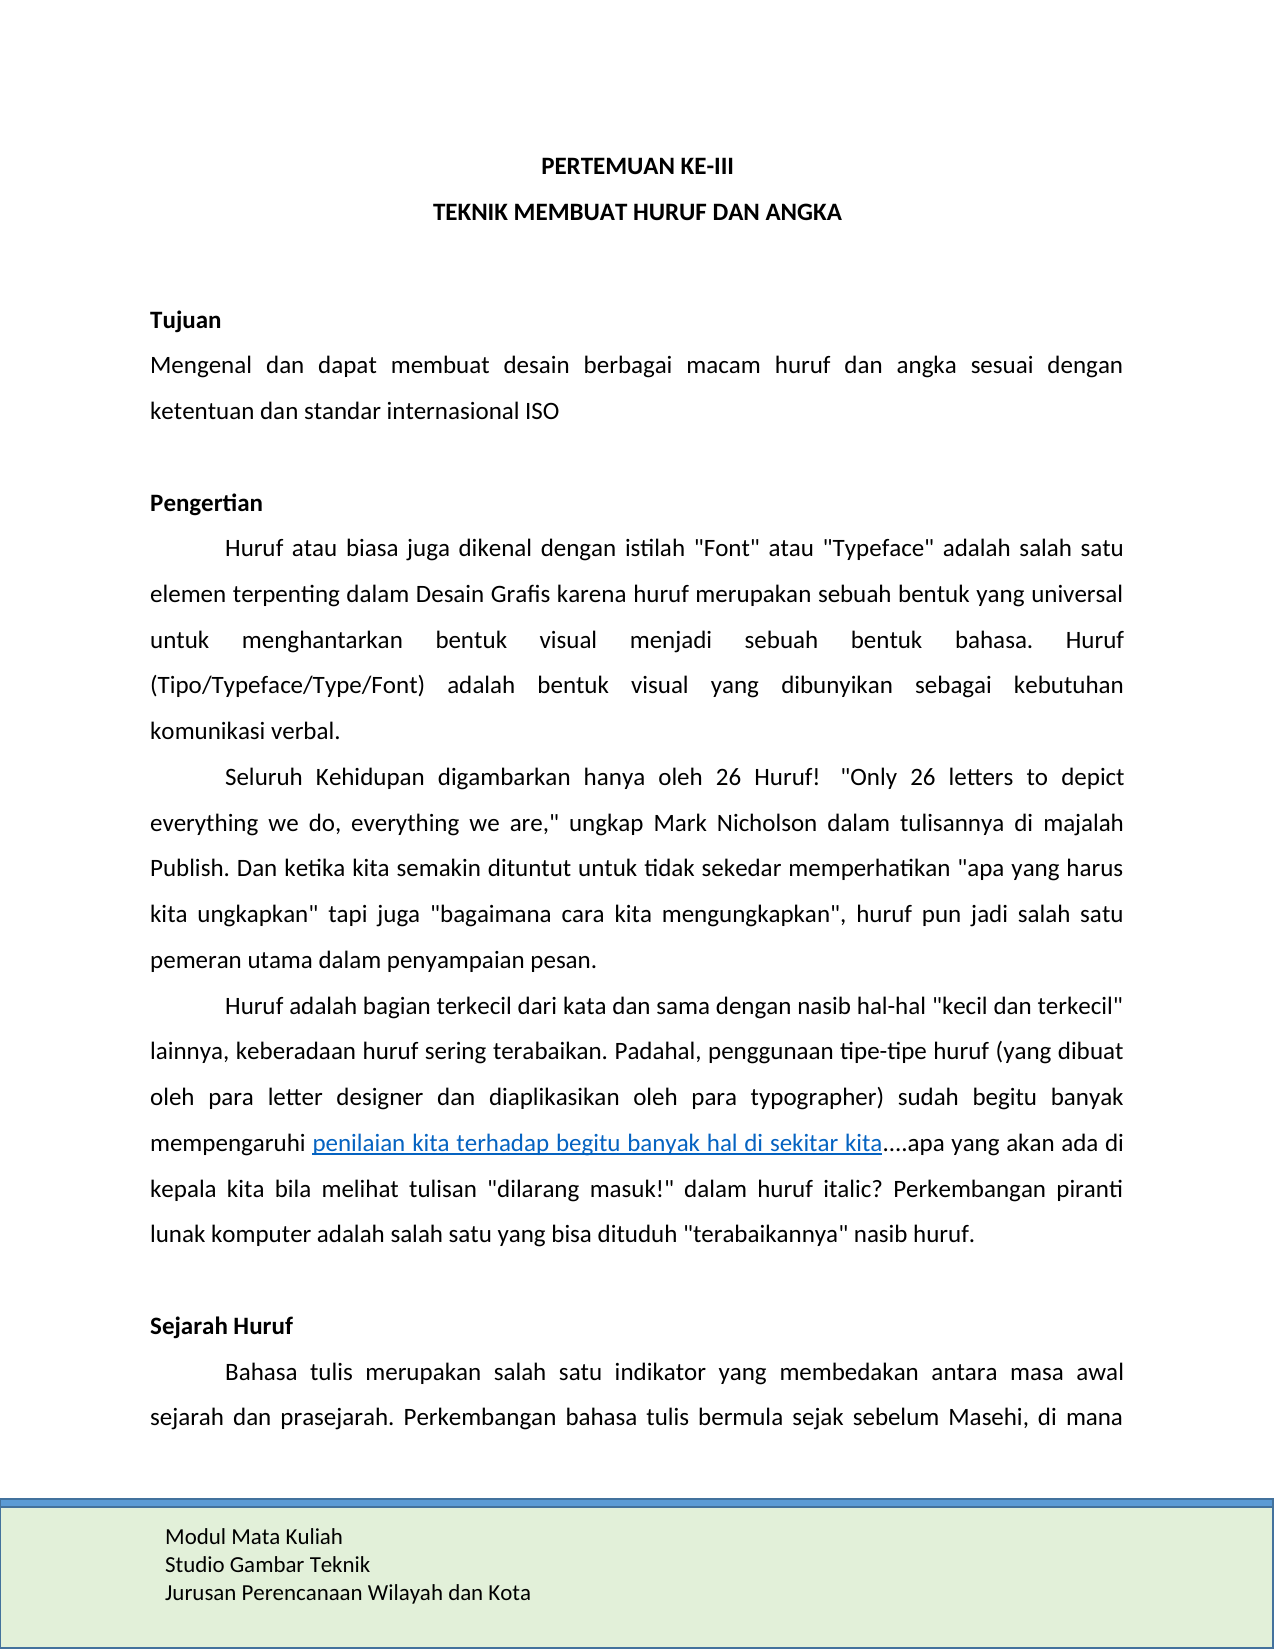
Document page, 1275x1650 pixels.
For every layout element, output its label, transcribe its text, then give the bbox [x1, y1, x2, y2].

text Mengenal dan dapat membuat desain berbagai macam huruf dan angka sesuai dengan ketentuan dan standar internasional ISO [150, 349, 1125, 426]
text Tujuan [150, 304, 1125, 334]
text Sejarah Huruf [150, 1310, 1125, 1340]
text TEKNIK MEMBUAT HURUF DAN ANGKA [150, 196, 1125, 226]
text Huruf atau biasa juga dikenal dengan istilah "Font" atau "Typeface" adalah salah satu elemen terpenting dalam Desain Grafis karena huruf merupakan sebuah bentuk yang universal untuk menghantarkan bentuk visual menjadi sebuah bentuk bahasa. Huruf (Tipo/Typeface/Type/Font) adalah bentuk visual yang dibunyikan sebagai kebutuhan komunikasi verbal. [150, 532, 1125, 746]
text Seluruh Kehidupan digambarkan hanya oleh 26 Huruf! "Only 26 letters to depict everything we do, everything we are," ungkap Mark Nicholson dalam tulisannya di majalah Publish. Dan ketika kita semakin dituntut untuk tidak sekedar memperhatikan "apa yang harus kita ungkapkan" tapi juga "bagaimana cara kita mengungkapkan", huruf pun jadi salah satu pemeran utama dalam penyampaian pesan. [150, 761, 1125, 974]
text Pengertian [150, 487, 1125, 517]
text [150, 1356, 1125, 1432]
text Huruf adalah bagian terkecil dari kata dan sama dengan nasib hal-hal "kecil dan terkecil" lainnya, keberadaan huruf sering terabaikan. Padahal, penggunaan tipe-tipe huruf (yang dibuat oleh para letter designer dan diaplikasikan oleh para typographer) sudah begitu banyak mempengaruhi penilaian kita terhadap begitu banyak hal di sekitar kita....apa yang akan ada di kepala kita bila melihat tulisan "dilarang masuk!" dalam huruf italic? Perkembangan piranti lunak komputer adalah salah satu yang bisa dituduh "terabaikannya" nasib huruf. [150, 990, 1125, 1249]
text PERTEMUAN KE-III [150, 150, 1125, 181]
